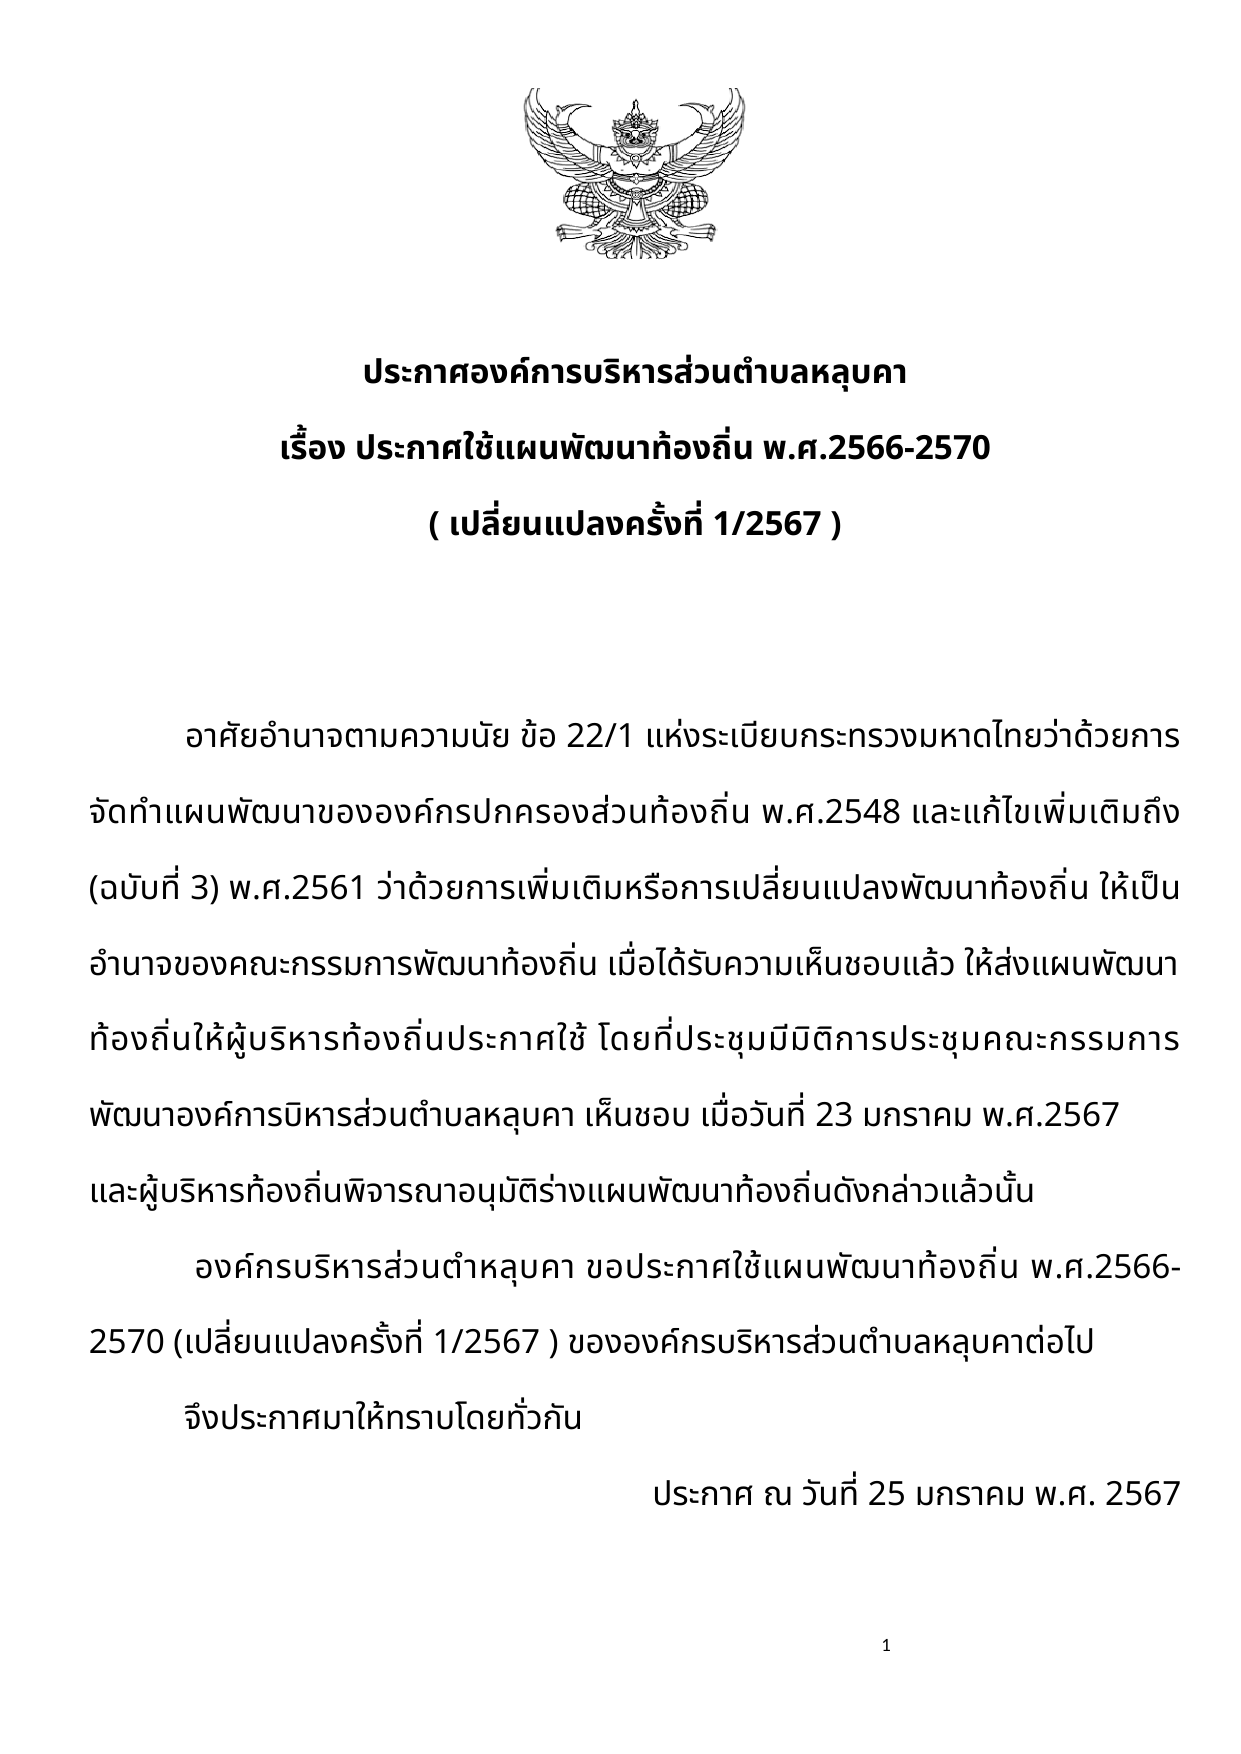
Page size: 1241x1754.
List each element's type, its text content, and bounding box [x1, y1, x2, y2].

text และผู้บริหารท้องถิ่นพิจารณาอนุมัติร่างแผนพัฒนาท้องถิ่นดังกล่าวแล้วนั้น [88, 1167, 1181, 1217]
text ( เปลี่ยนแปลงครั้งที่ 1/2567 ) [88, 500, 1181, 551]
text ประกาศองค์การบริหารส่วนตำบลหลุบคา [88, 348, 1181, 399]
text จึงประกาศมาให้ทราบโดยทั่วกัน [88, 1394, 1181, 1444]
text เรื้อง ประกาศใช้แผนพัฒนาท้องถิ่น พ.ศ.2566-2570 [88, 424, 1181, 474]
picture [514, 88, 756, 259]
text องค์กรบริหารส่วนตำหลุบคา ขอประกาศใช้แผนพัฒนาท้องถิ่น พ.ศ.2566-2570 (เปลี่ยนแปลงครั้งที่ 1/2567 ) ขององค์กรบริหารส่วนตำบลหลุบคาต่อไป [88, 1242, 1181, 1369]
text ประกาศ ณ วันที่ 25 มกราคม พ.ศ. 2567 [88, 1470, 1181, 1521]
text อาศัยอำนาจตามความนัย ข้อ 22/1 แห่งระเบียบกระทรวงมหาดไทยว่าด้วยการจัดทำแผนพัฒนาขององค์กรปกครองส่วนท้องถิ่น พ.ศ.2548 และแก้ไขเพิ่มเติมถึง (ฉบับที่ 3) พ.ศ.2561 ว่าด้วยการเพิ่มเติมหรือการเปลี่ยนแปลงพัฒนาท้องถิ่น ให้เป็นอำนาจของคณะกรรมการพัฒนาท้องถิ่น เมื่อได้รับความเห็นชอบแล้ว ให้ส่งแผนพัฒนาท้องถิ่นให้ผู้บริหารท้องถิ่นประกาศใช้ โดยที่ประชุมมีมิติการประชุมคณะกรรมการพัฒนาองค์การบิหารส่วนตำบลหลุบคา เห็นชอบ เมื่อวันที่ 23 มกราคม พ.ศ.2567 [88, 712, 1181, 1141]
